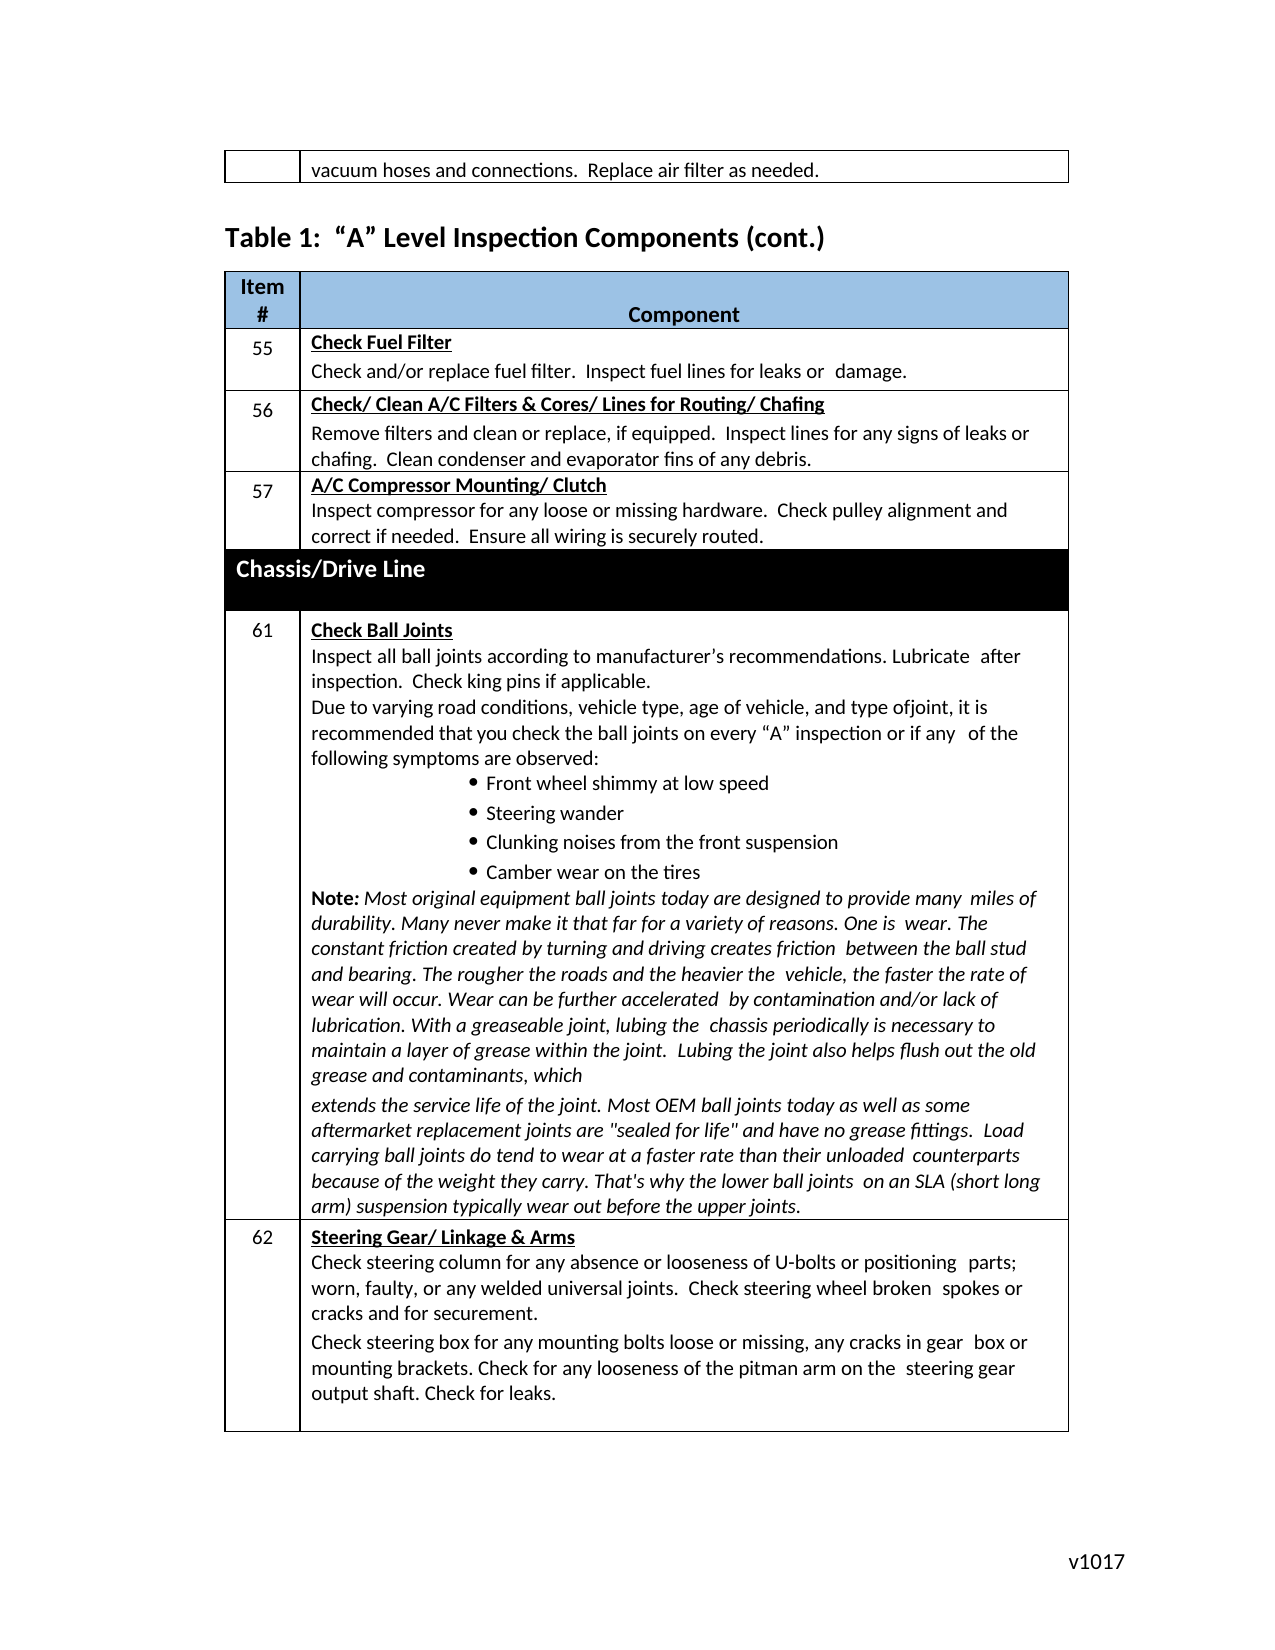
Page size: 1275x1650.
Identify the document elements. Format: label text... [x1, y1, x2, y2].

table_cell 61 [226, 611, 299, 1219]
table_cell Steering Gear/ Linkage & Arms Check steering column for any absence or looseness of U-bolts or positioning parts; worn, faulty, or any welded universal joints. Check steering wheel broken spokes or cracks and for securement. Check steering box for any mounting bolts loose or missing, any cracks in gear box or mounting brackets. Check for any looseness of the pitman arm on the steering gear output shaft. Check for leaks. [301, 1220, 1068, 1431]
table_cell 62 [226, 1220, 299, 1431]
table_header Item # [226, 272, 299, 328]
table_header Component [301, 272, 1068, 328]
table_cell 57 [226, 472, 299, 548]
table_cell Check/ Clean A/C Filters & Cores/ Lines for Routing/ Chafing Remove filters and clean or replace, if equipped. Inspect lines for any signs of leaks or chafing. Clean condenser and evaporator fins of any debris. [301, 391, 1068, 471]
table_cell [301, 151, 1068, 182]
table_cell Check Fuel Filter Check and/or replace fuel filter. Inspect fuel lines for leaks or damage. [301, 329, 1068, 390]
table_cell 55 [226, 329, 299, 390]
table_cell 56 [226, 391, 299, 471]
table_cell Chassis/Drive Line [226, 550, 1068, 610]
table_cell Check Ball Joints Inspect all ball joints according to manufacturer’s recommendations. Lubricate after inspection. Check king pins if applicable. Due to varying road conditions, vehicle type, age of vehicle, and type ofjoint, it is recommended that you check the ball joints on every “A” inspection or if any of the following symptoms are observed: Front wheel shimmy at low speed Steering wander Clunking noises from the front suspension Camber wear on the tires Note: Most original equipment ball joints today are designed to provide many miles of durability. Many never make it that far for a variety of reasons. One is wear. The constant friction created by turning and driving creates friction between the ball stud and bearing. The rougher the roads and the heavier the vehicle, the faster the rate of wear will occur. Wear can be further accelerated by contamination and/or lack of lubrication. With a greaseable joint, lubing the chassis periodically is necessary to maintain a layer of grease within the joint. Lubing the joint also helps flush out the old grease and contaminants, which extends the service life of the joint. Most OEM ball joints today as well as some aftermarket replacement joints are "sealed for life" and have no grease fittings. Load carrying ball joints do tend to wear at a faster rate than their unloaded counterparts because of the weight they carry. That's why the lower ball joints on an SLA (short long arm) suspension typically wear out before the upper joints. [301, 611, 1068, 1219]
table_cell 54 [226, 151, 299, 182]
table_cell A/C Compressor Mounting/ Clutch Inspect compressor for any loose or missing hardware. Check pulley alignment and correct if needed. Ensure all wiring is securely routed. [301, 472, 1068, 548]
text Table 1: “A” Level Inspection Components (cont.) [225, 219, 1125, 254]
